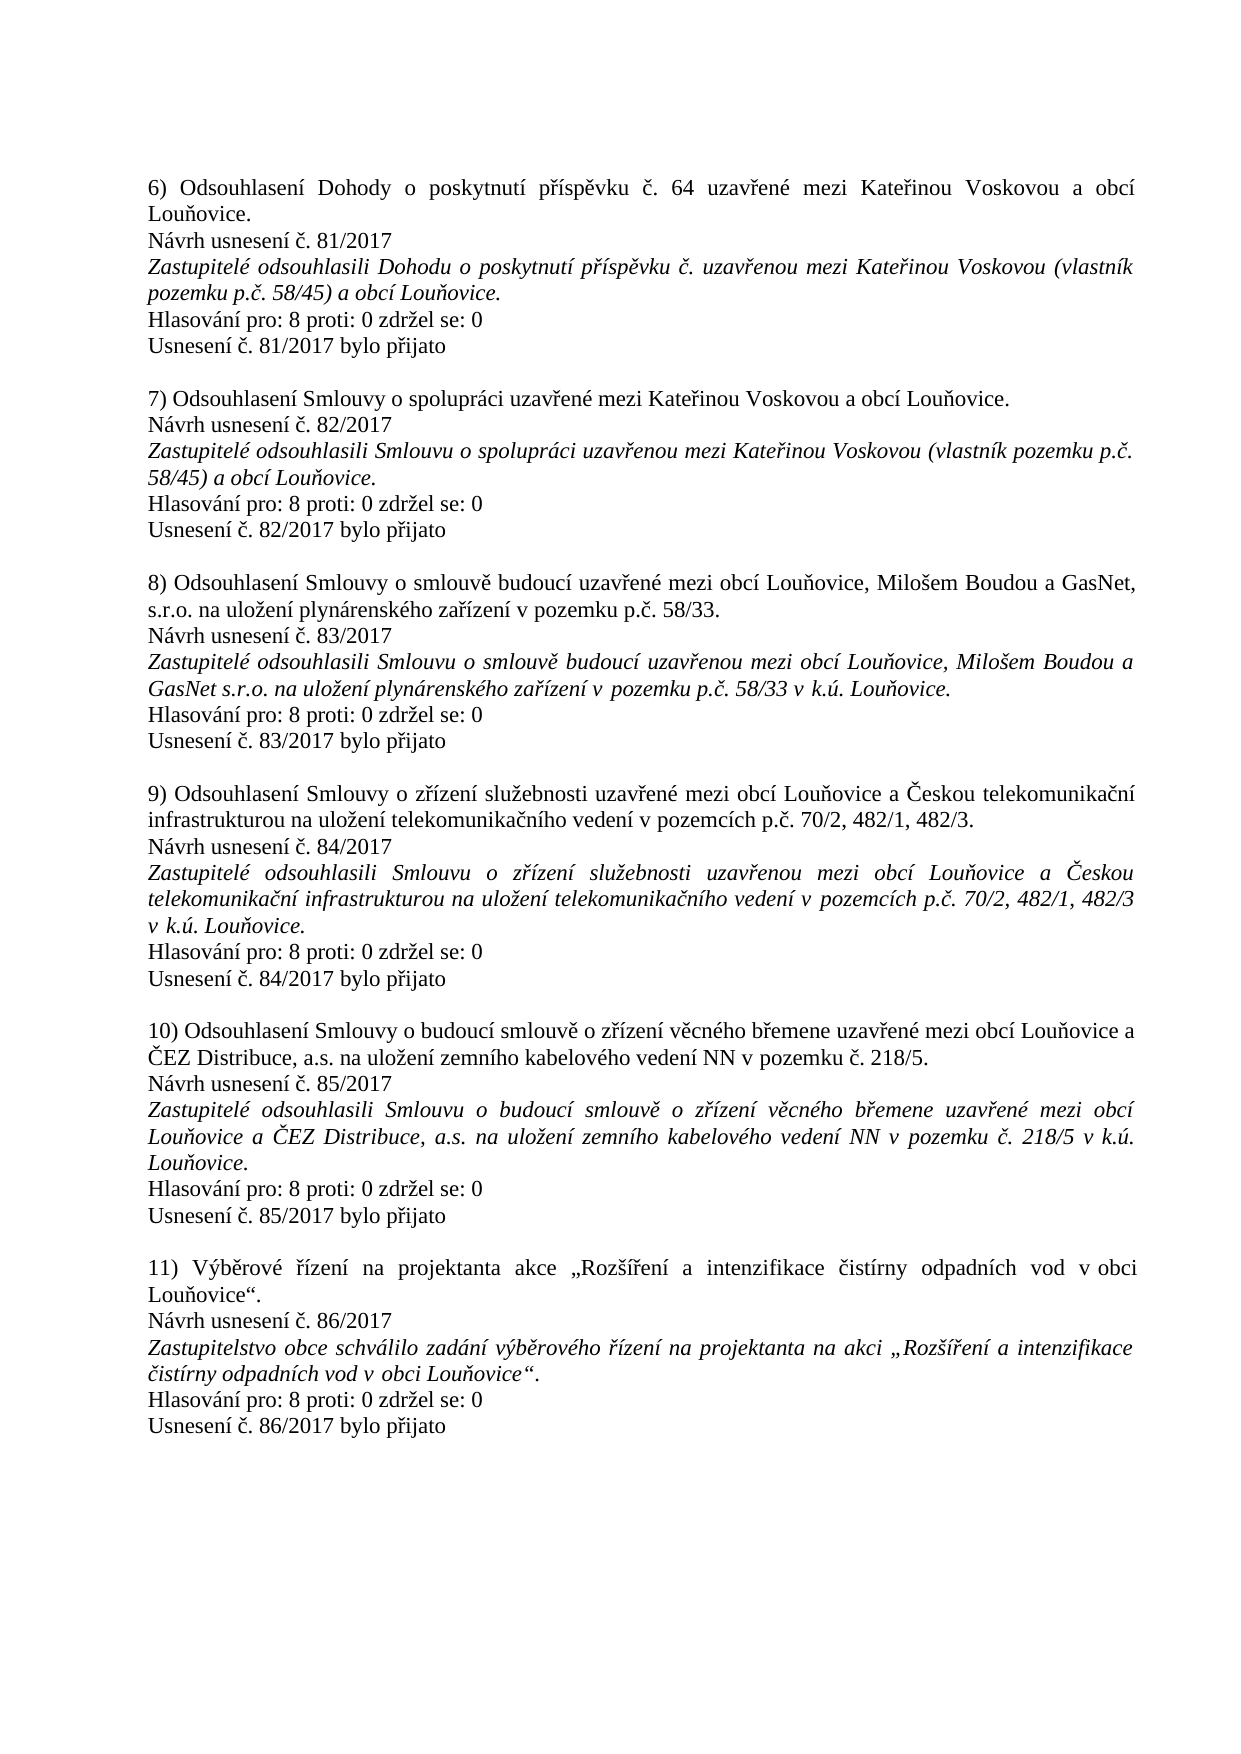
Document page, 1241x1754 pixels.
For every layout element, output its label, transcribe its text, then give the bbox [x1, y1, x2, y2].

text Zastupitelé odsouhlasili Smlouvu o zřízení služebnosti uzavřenou mezi obcí Louňovice a Českou telekomunikační infrastrukturou na uložení telekomunikačního vedení v pozemcích p.č. 70/2, 482/1, 482/3 v k.ú. Louňovice. [148, 859, 1137, 938]
text Usnesení č. 82/2017 bylo přijato [148, 517, 1137, 543]
text Návrh usnesení č. 84/2017 [148, 833, 1137, 859]
text Zastupitelstvo obce schválilo zadání výběrového řízení na projektanta na akci „Rozšíření a intenzifikace čistírny odpadních vod v obci Louňovice“. [148, 1333, 1137, 1386]
text Hlasování pro: 8 proti: 0 zdržel se: 0 [148, 306, 1137, 332]
text Zastupitelé odsouhlasili Smlouvu o smlouvě budoucí uzavřenou mezi obcí Louňovice, Milošem Boudou a GasNet s.r.o. na uložení plynárenského zařízení v pozemku p.č. 58/33 v k.ú. Louňovice. [148, 648, 1137, 701]
text Usnesení č. 83/2017 bylo přijato [148, 727, 1137, 754]
text Usnesení č. 81/2017 bylo přijato [148, 332, 1137, 358]
text Usnesení č. 86/2017 bylo přijato [148, 1413, 1137, 1439]
text 8) Odsouhlasení Smlouvy o smlouvě budoucí uzavřené mezi obcí Louňovice, Milošem Boudou a GasNet, s.r.o. na uložení plynárenského zařízení v pozemku p.č. 58/33. [148, 569, 1137, 622]
text Usnesení č. 85/2017 bylo přijato [148, 1202, 1137, 1228]
text 11) Výběrové řízení na projektanta akce „Rozšíření a intenzifikace čistírny odpadních vod v obci Louňovice“. [148, 1254, 1137, 1307]
text 10) Odsouhlasení Smlouvy o budoucí smlouvě o zřízení věcného břemene uzavřené mezi obcí Louňovice a ČEZ Distribuce, a.s. na uložení zemního kabelového vedení NN v pozemku č. 218/5. [148, 1017, 1137, 1070]
text Návrh usnesení č. 83/2017 [148, 622, 1137, 648]
text Hlasování pro: 8 proti: 0 zdržel se: 0 [148, 1175, 1137, 1202]
text Hlasování pro: 8 proti: 0 zdržel se: 0 [148, 490, 1137, 517]
text 9) Odsouhlasení Smlouvy o zřízení služebnosti uzavřené mezi obcí Louňovice a Českou telekomunikační infrastrukturou na uložení telekomunikačního vedení v pozemcích p.č. 70/2, 482/1, 482/3. [148, 780, 1137, 833]
text Návrh usnesení č. 86/2017 [148, 1307, 1137, 1333]
text Návrh usnesení č. 82/2017 [148, 411, 1137, 437]
text Zastupitelé odsouhlasili Smlouvu o budoucí smlouvě o zřízení věcného břemene uzavřené mezi obcí Louňovice a ČEZ Distribuce, a.s. na uložení zemního kabelového vedení NN v pozemku č. 218/5 v k.ú. Louňovice. [148, 1096, 1137, 1175]
text Zastupitelé odsouhlasili Dohodu o poskytnutí příspěvku č. uzavřenou mezi Kateřinou Voskovou (vlastník pozemku p.č. 58/45) a obcí Louňovice. [148, 253, 1137, 306]
text 7) Odsouhlasení Smlouvy o spolupráci uzavřené mezi Kateřinou Voskovou a obcí Louňovice. [148, 385, 1137, 411]
text Návrh usnesení č. 81/2017 [148, 227, 1137, 253]
text Hlasování pro: 8 proti: 0 zdržel se: 0 [148, 938, 1137, 964]
text Zastupitelé odsouhlasili Smlouvu o spolupráci uzavřenou mezi Kateřinou Voskovou (vlastník pozemku p.č. 58/45) a obcí Louňovice. [148, 437, 1137, 490]
text Návrh usnesení č. 85/2017 [148, 1070, 1137, 1096]
text Hlasování pro: 8 proti: 0 zdržel se: 0 [148, 701, 1137, 727]
text Hlasování pro: 8 proti: 0 zdržel se: 0 [148, 1386, 1137, 1413]
text Usnesení č. 84/2017 bylo přijato [148, 964, 1137, 991]
text 6) Odsouhlasení Dohody o poskytnutí příspěvku č. 64 uzavřené mezi Kateřinou Voskovou a obcí Louňovice. [148, 174, 1137, 227]
